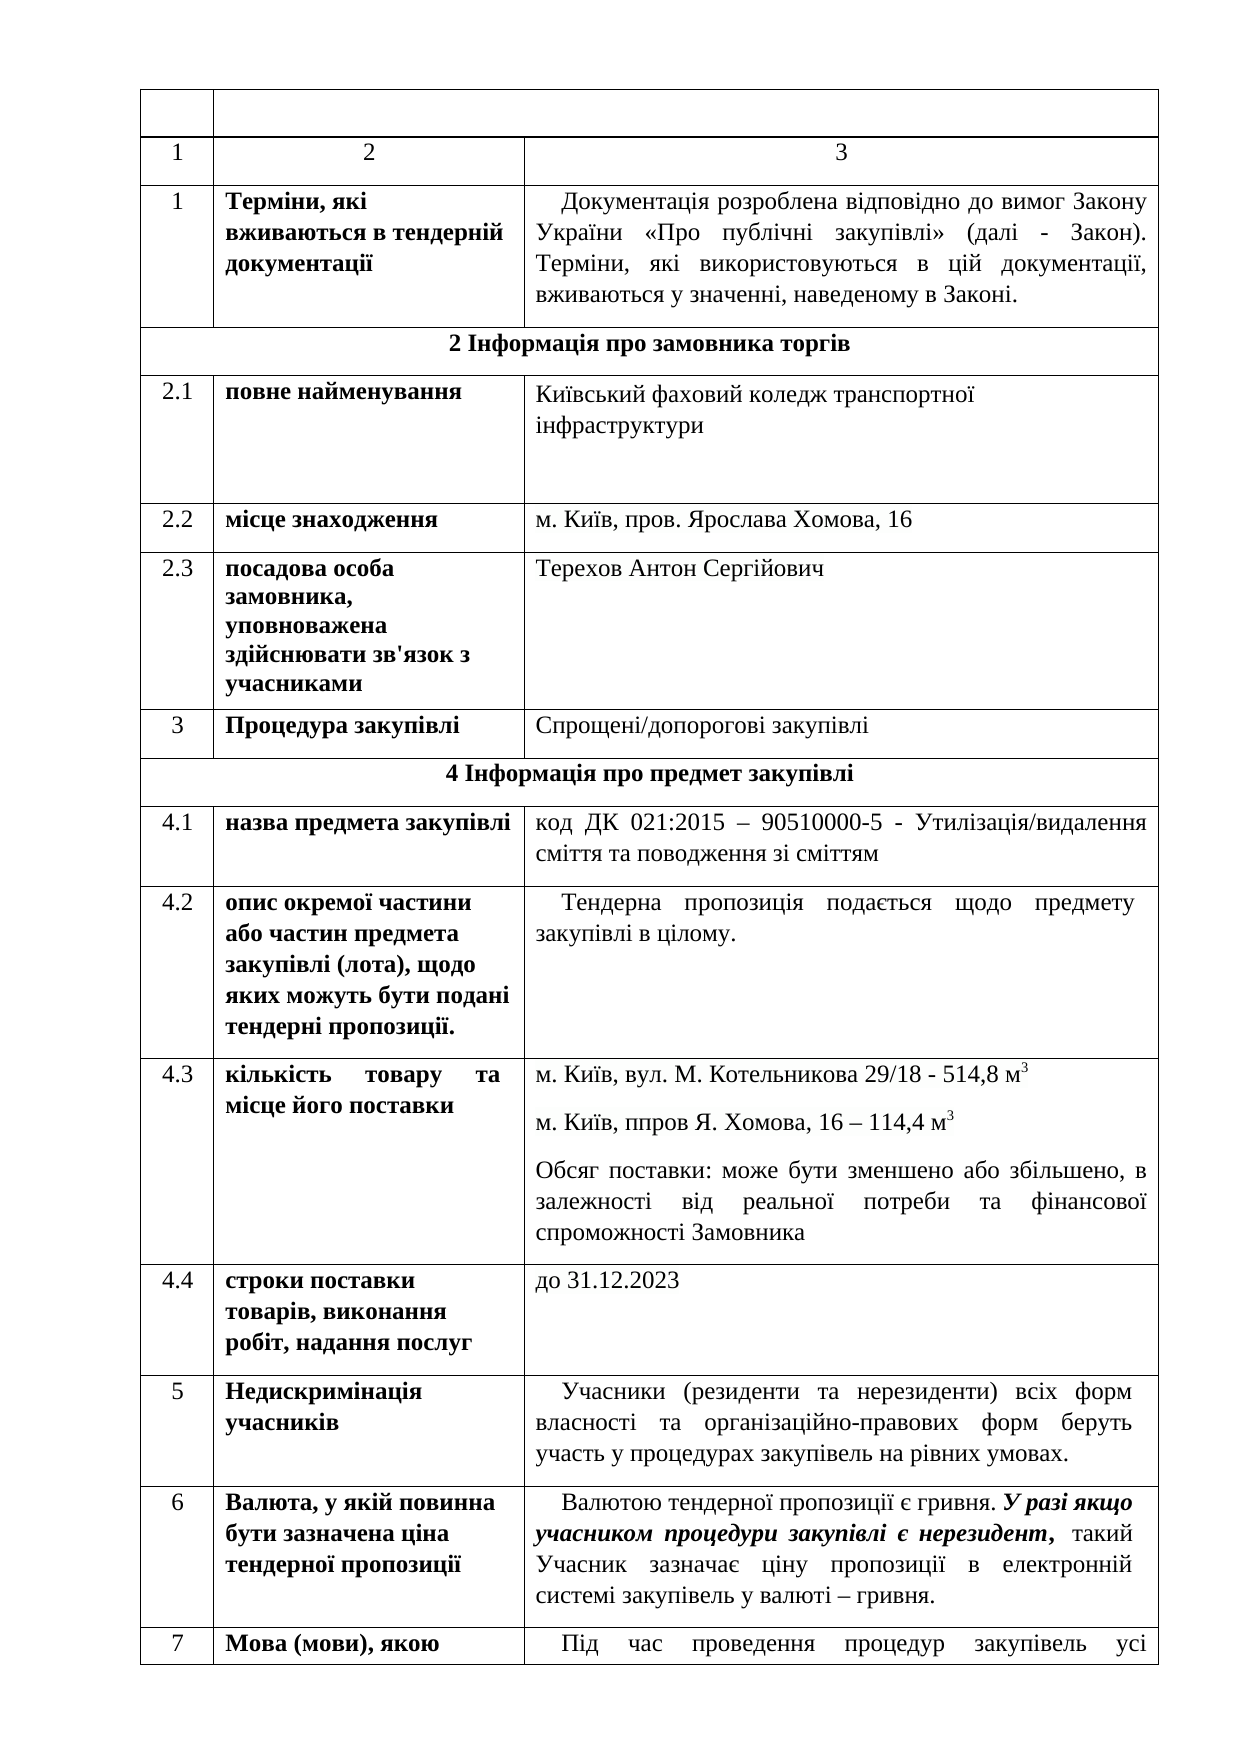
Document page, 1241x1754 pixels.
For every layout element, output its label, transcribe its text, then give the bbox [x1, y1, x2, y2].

table_cell 7 [141, 1628, 213, 1664]
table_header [214, 90, 1158, 136]
table_cell опис окремої частини або частин предмета закупівлі (лота), щодо яких можуть бути подані тендерні пропозиції. [214, 887, 524, 1058]
table_cell 5 [141, 1376, 213, 1486]
table_cell Терехов Антон Сергійович [525, 553, 1158, 709]
table_cell місце знаходження [214, 504, 524, 552]
table_cell 6 [141, 1487, 213, 1627]
table_cell Терміни, які вживаються в тендерній документації [214, 186, 524, 327]
table_cell Валютою тендерної пропозиції є гривня. У разі якщо учасником процедури закупівлі є нерезидент, такий Учасник зазначає ціну пропозиції в електронній системі закупівель у валюті – гривня. [525, 1487, 1158, 1627]
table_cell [214, 1628, 524, 1664]
table_cell Учасники (резиденти та нерезиденти) всіх форм власності та організаційно-правових форм беруть участь у процедурах закупівель на рівних умовах. [525, 1376, 1158, 1486]
table_cell 4.3 [141, 1059, 213, 1264]
table_cell назва предмета закупівлі [214, 807, 524, 886]
table_cell кількість товару та місце його поставки [214, 1059, 524, 1264]
table_cell Недискримінація учасників [214, 1376, 524, 1486]
table_cell Процедура закупівлі [214, 710, 524, 757]
table_cell Тендерна пропозиція подається щодо предмету закупівлі в цілому. [525, 887, 1158, 1058]
table_cell Спрощені/допорогові закупівлі [525, 710, 1158, 757]
table_cell 4.1 [141, 807, 213, 886]
table_cell 1 [141, 138, 213, 185]
table_cell 4.2 [141, 887, 213, 1058]
table_cell Валюта, у якій повинна бути зазначена ціна тендерної пропозиції [214, 1487, 524, 1627]
table_cell до 31.12.2023 [525, 1265, 1158, 1375]
table_cell м. Київ, пров. Ярослава Хомова, 16 [525, 504, 1158, 552]
table_cell 3 [141, 710, 213, 757]
table_header № [141, 90, 213, 136]
table_cell м. Київ, вул. М. Котельникова 29/18 - 514,8 м3 м. Київ, ппров Я. Хомова, 16 – 114,4 м3 Обсяг поставки: може бути зменшено або збільшено, в залежності від реальної потреби та фінансової спроможності Замовника [525, 1059, 1158, 1264]
table_cell Документація розроблена відповідно до вимог Закону України «Про публічні закупівлі» (далі - Закон). Терміни, які використовуються в цій документації, вживаються у значенні, наведеному в Законі. [525, 186, 1158, 327]
table_cell 2 [214, 138, 524, 185]
table_cell Київський фаховий коледж транспортної інфраструктури [525, 376, 1158, 503]
table_cell 2 Інформація про замовника торгів [141, 328, 1158, 375]
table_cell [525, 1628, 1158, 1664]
table_cell строки поставки товарів, виконання робіт, надання послуг [214, 1265, 524, 1375]
table_cell 2.2 [141, 504, 213, 552]
table_cell 2.3 [141, 553, 213, 709]
table_cell посадова особа замовника, уповноважена здійснювати зв'язок з учасниками [214, 553, 524, 709]
table_cell код ДК 021:2015 – 90510000-5 - Утилізація/видалення сміття та поводження зі сміттям [525, 807, 1158, 886]
table_cell 1 [141, 186, 213, 327]
table_cell 4.4 [141, 1265, 213, 1375]
table_cell 4 Інформація про предмет закупівлі [141, 759, 1158, 806]
table_cell 2.1 [141, 376, 213, 503]
table_cell 3 [525, 138, 1158, 185]
table_cell повне найменування [214, 376, 524, 503]
